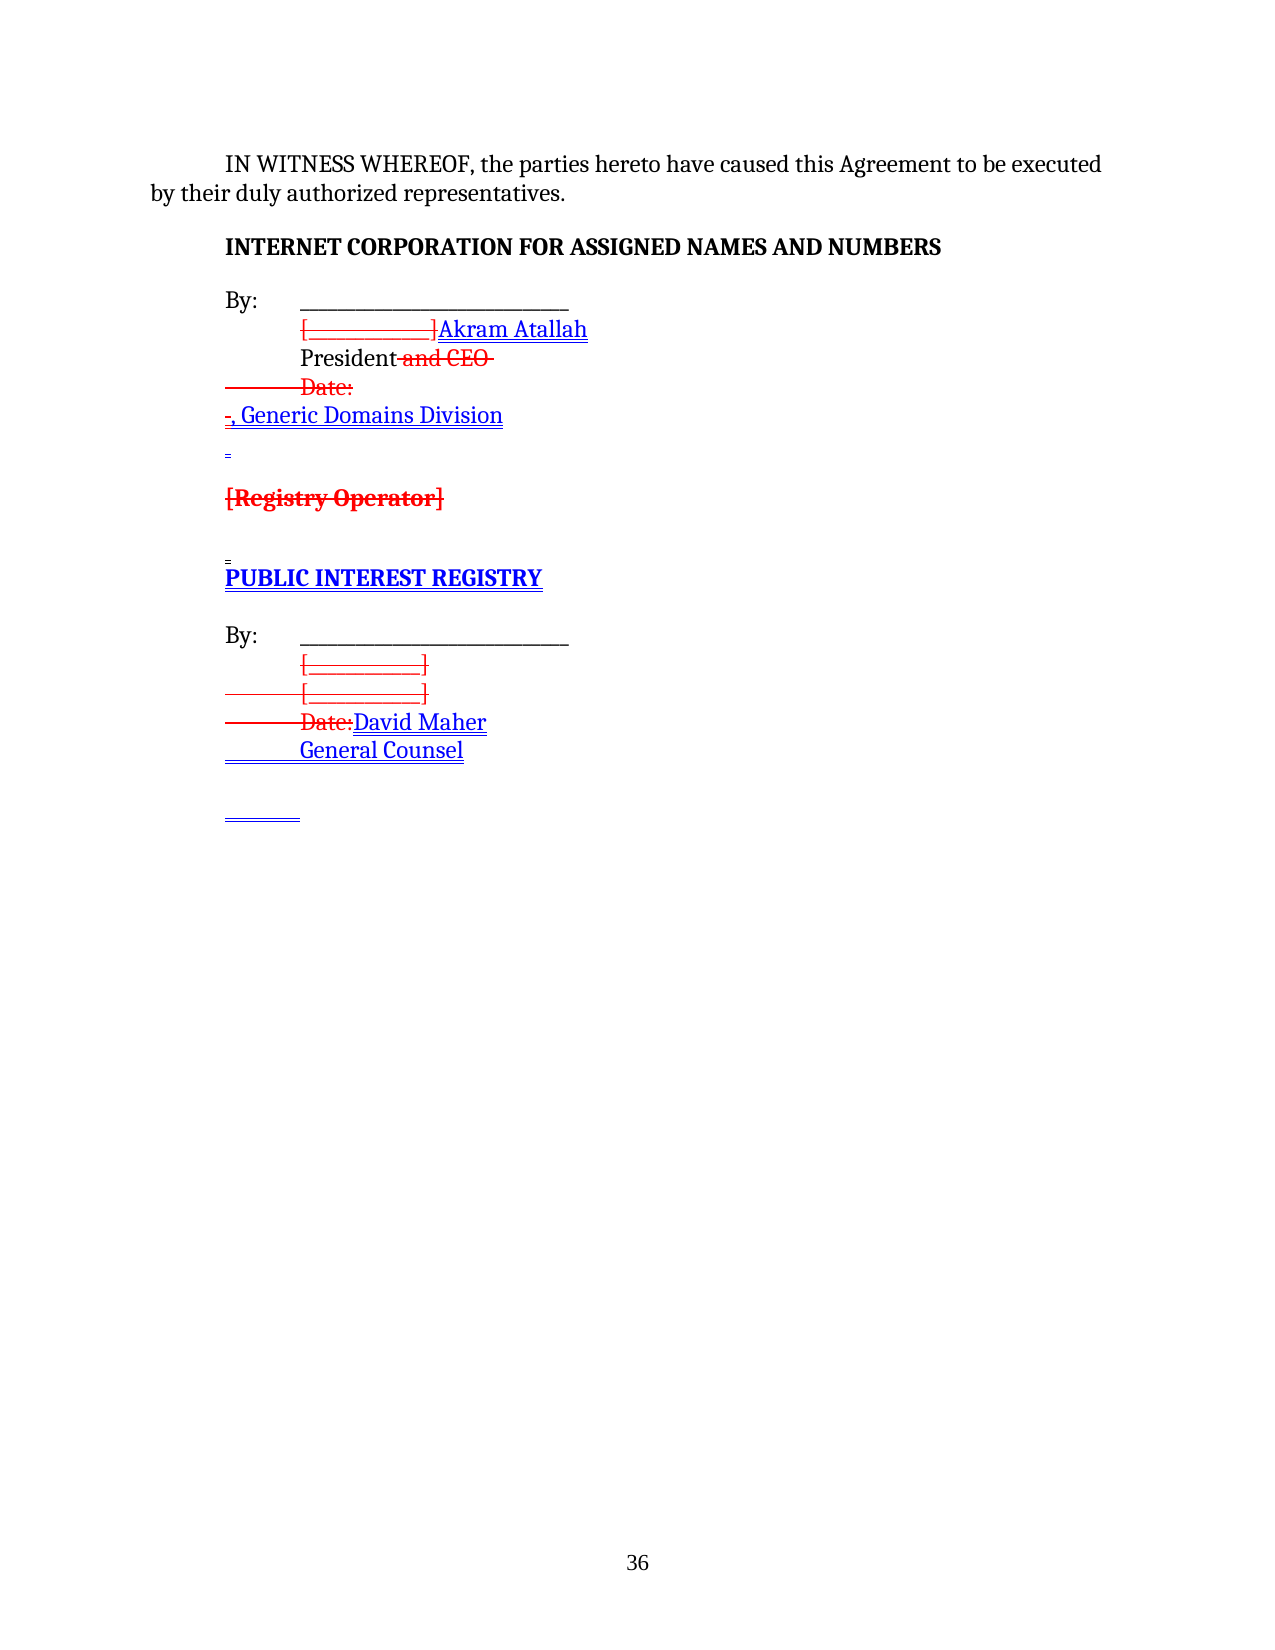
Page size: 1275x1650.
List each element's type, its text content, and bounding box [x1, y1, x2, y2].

text By: _____________________________ [_____________]Akram Atallah President and CEO Date: , Generic Domains Division [225, 286, 1125, 459]
text PUBLIC INTEREST REGISTRY [225, 564, 1125, 593]
text General Counsel [225, 736, 1125, 765]
text [Registry Operator] [150, 484, 1125, 512]
text INTERNET CORPORATION FOR ASSIGNED NAMES AND NUMBERS [150, 232, 1125, 261]
text By: _____________________________ [____________] [____________] Date:David Maher [225, 621, 1125, 736]
text IN WITNESS WHEREOF, the parties hereto have caused this Agreement to be executed by their duly authorized representatives. [150, 150, 1125, 207]
